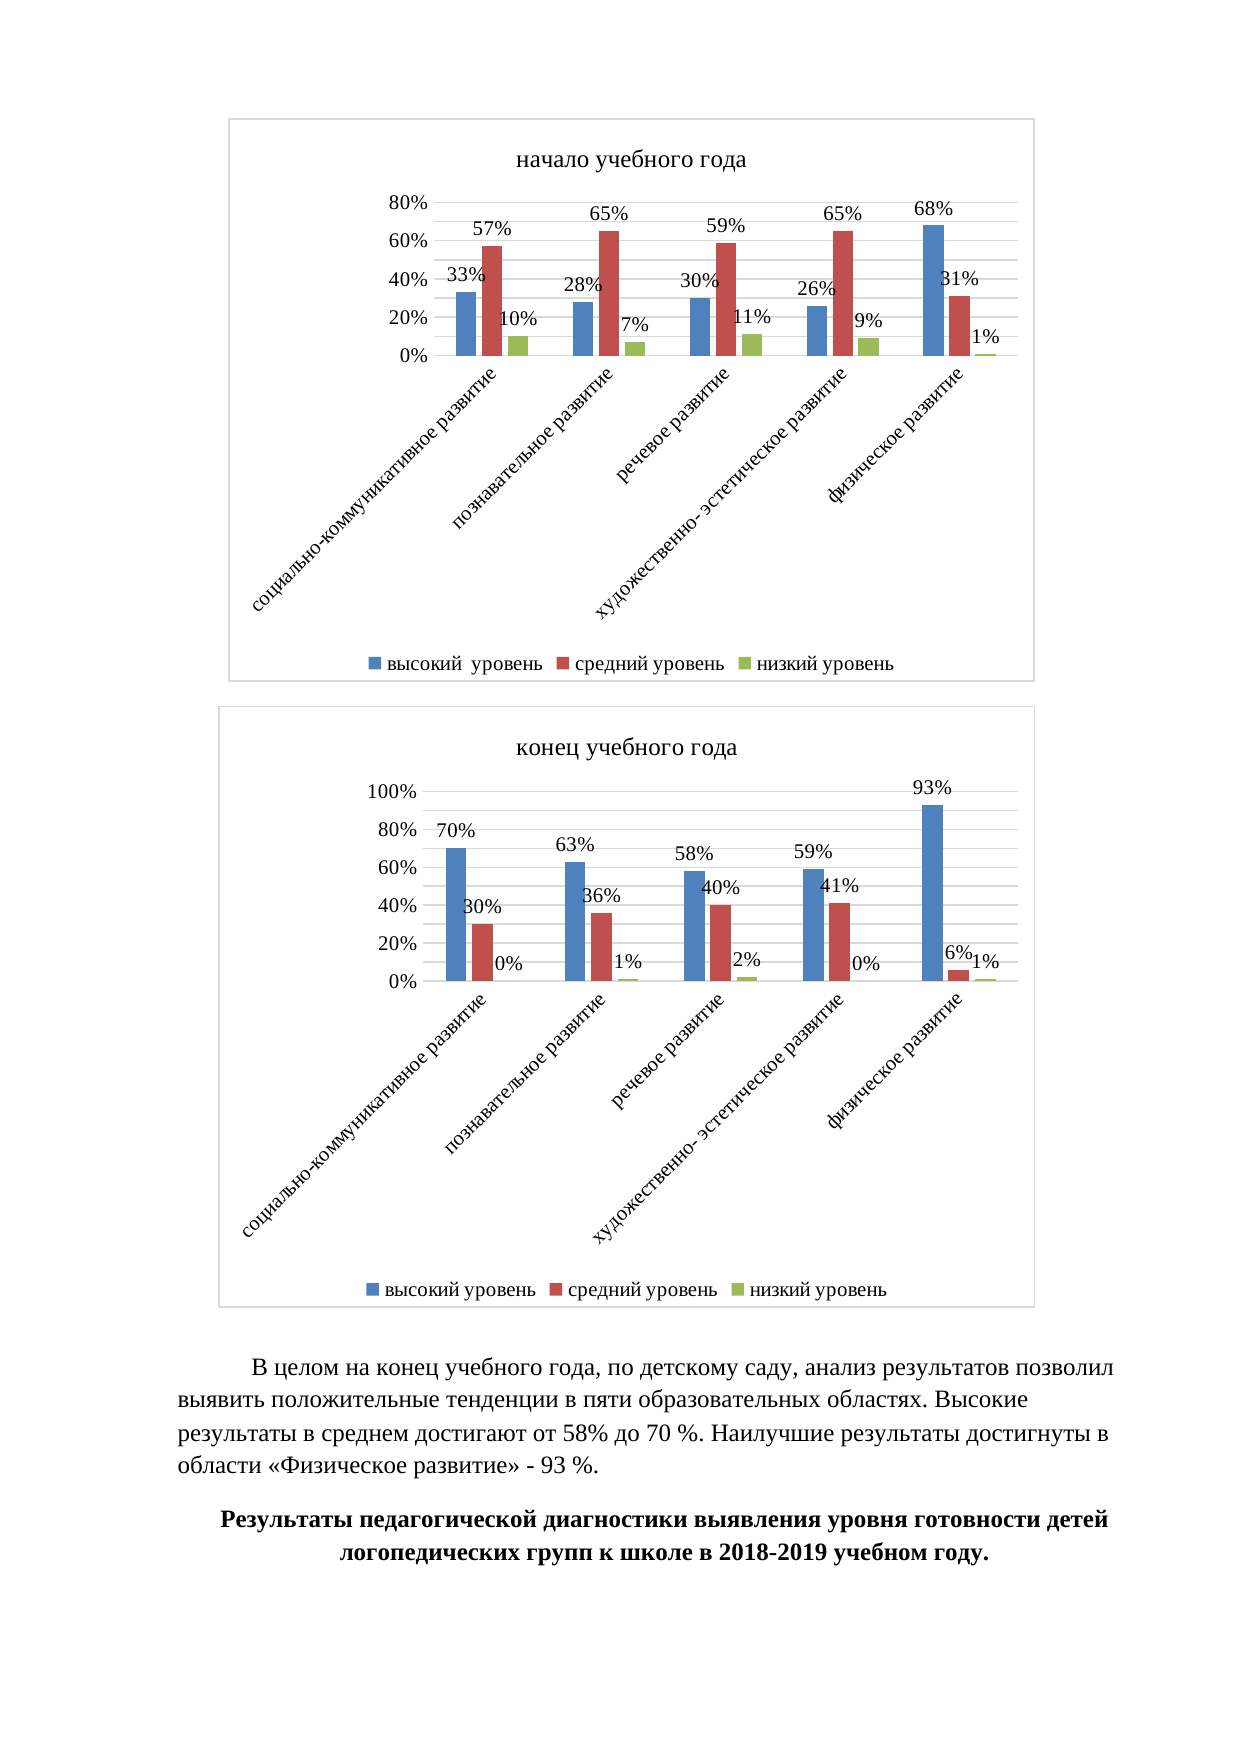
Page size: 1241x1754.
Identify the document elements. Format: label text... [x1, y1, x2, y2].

text В целом на конец учебного года, по детскому саду, анализ результатов позволил выявить положительные тенденции в пяти образовательных областях. Высокие результаты в среднем достигают от 58% до 70 %. Наилучшие результаты достигнуты в области «Физическое развитие» - 93 %. [177, 1352, 1152, 1479]
text Результаты педагогической диагностики выявления уровня готовности детей логопедических групп к школе в 2018-2019 учебном году. [177, 1504, 1152, 1566]
